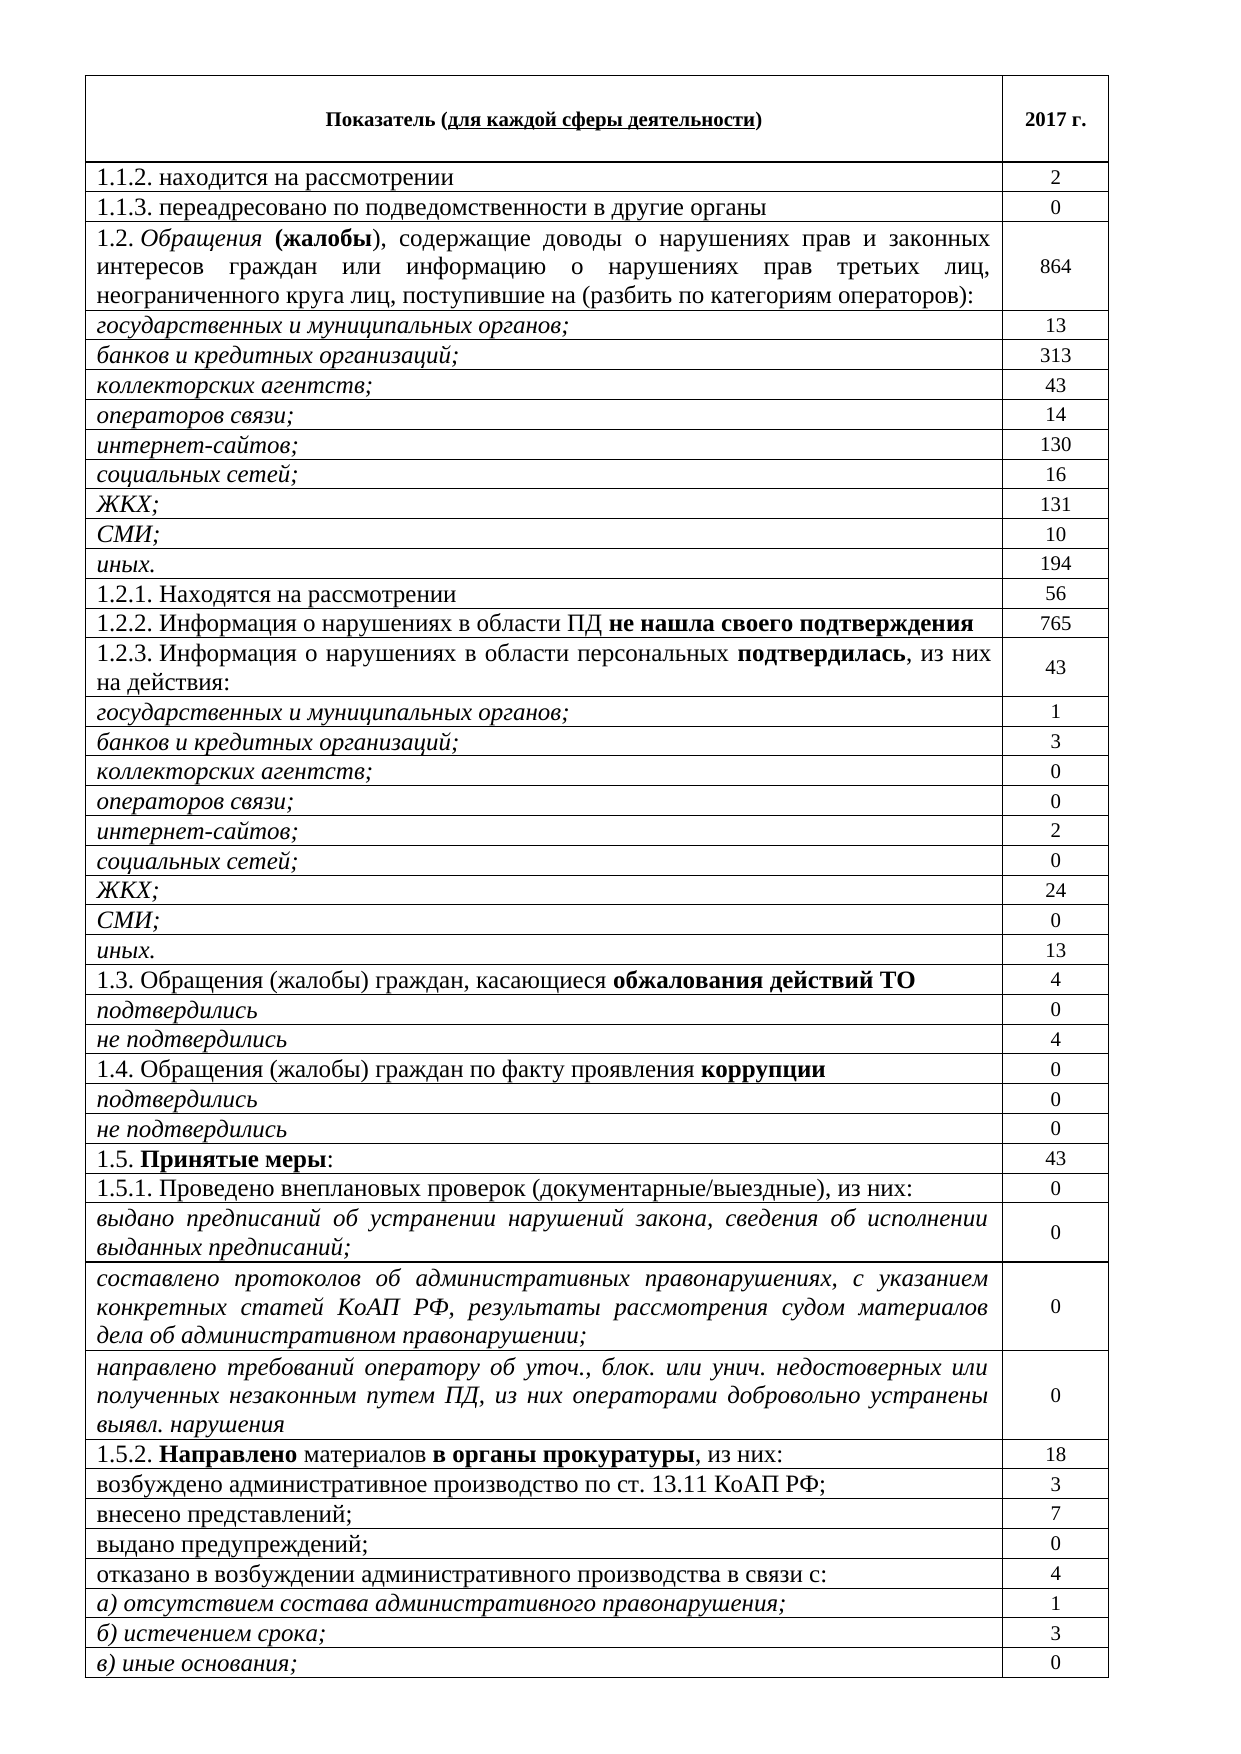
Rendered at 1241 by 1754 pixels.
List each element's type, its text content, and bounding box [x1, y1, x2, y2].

table_cell 765 [1003, 609, 1108, 637]
table_cell 1.5.1. Проведено внеплановых проверок (документарные/выездные), из них: [86, 1174, 1002, 1202]
table_cell не подтвердились [86, 1025, 1002, 1053]
table_cell 1 [1003, 697, 1108, 726]
table_cell направлено требований оператору об уточ., блок. или унич. недостоверных или полученных незаконным путем ПД, из них операторами добровольно устранены выявл. нарушения [86, 1351, 1002, 1438]
table_cell в) иные основания; [86, 1648, 1002, 1677]
table_cell отказано в возбуждении административного производства в связи с: [86, 1559, 1002, 1587]
table_cell 1.1.2. находится на рассмотрении [86, 163, 1002, 191]
table_cell выдано предписаний об устранении нарушений закона, сведения об исполнении выданных предписаний; [86, 1203, 1002, 1261]
table_cell 0 [1003, 1084, 1108, 1113]
table_cell 1.3. Обращения (жалобы) граждан, касающиеся обжалования действий ТО [86, 965, 1002, 994]
table_cell 0 [1003, 1648, 1108, 1677]
table_cell 14 [1003, 400, 1108, 429]
table_cell 0 [1003, 905, 1108, 934]
table_cell 43 [1003, 370, 1108, 399]
table_cell составлено протоколов об административных правонарушениях, с указанием конкретных статей КоАП РФ, результаты рассмотрения судом материалов дела об административном правонарушении; [86, 1263, 1002, 1350]
table_cell 313 [1003, 340, 1108, 369]
table_cell банков и кредитных организаций; [86, 340, 1002, 369]
table_cell 4 [1003, 965, 1108, 994]
table_cell 0 [1003, 1054, 1108, 1083]
table_cell 2 [1003, 816, 1108, 845]
table_cell СМИ; [86, 905, 1002, 934]
table_cell 1.4. Обращения (жалобы) граждан по факту проявления коррупции [86, 1054, 1002, 1083]
table_cell подтвердились [86, 1084, 1002, 1113]
table_cell внесено представлений; [86, 1499, 1002, 1528]
table_cell 0 [1003, 1114, 1108, 1143]
table_cell 0 [1003, 1351, 1108, 1438]
table_cell 7 [1003, 1499, 1108, 1528]
table_cell 3 [1003, 1469, 1108, 1498]
table_cell 13 [1003, 311, 1108, 339]
table_cell 10 [1003, 519, 1108, 548]
table_cell коллекторских агентств; [86, 370, 1002, 399]
table_cell 0 [1003, 846, 1108, 874]
table_cell 0 [1003, 1174, 1108, 1202]
table_cell СМИ; [86, 519, 1002, 548]
table_cell 131 [1003, 489, 1108, 518]
table_cell 1.2.1. Находятся на рассмотрении [86, 579, 1002, 607]
table_header 2017 г. [1003, 76, 1108, 161]
table_cell 4 [1003, 1025, 1108, 1053]
table_cell 0 [1003, 1263, 1108, 1350]
table_cell 1.5. Принятые меры: [86, 1144, 1002, 1172]
table_cell операторов связи; [86, 786, 1002, 815]
table_cell подтвердились [86, 995, 1002, 1023]
table_cell интернет-сайтов; [86, 816, 1002, 845]
table_cell 18 [1003, 1440, 1108, 1468]
table_cell 56 [1003, 579, 1108, 607]
table_cell социальных сетей; [86, 846, 1002, 874]
table_cell 3 [1003, 1618, 1108, 1647]
table_cell 24 [1003, 876, 1108, 904]
table_cell 1 [1003, 1589, 1108, 1617]
table_cell 0 [1003, 756, 1108, 785]
table_header Показатель (для каждой сферы деятельности) [86, 76, 1002, 161]
table_cell 16 [1003, 460, 1108, 488]
table_cell 2 [1003, 163, 1108, 191]
table_cell 1.1.3. переадресовано по подведомственности в другие органы [86, 192, 1002, 221]
table_cell 0 [1003, 1529, 1108, 1558]
table_cell 43 [1003, 638, 1108, 696]
table_cell государственных и муниципальных органов; [86, 697, 1002, 726]
table_cell иных. [86, 549, 1002, 578]
table_cell иных. [86, 935, 1002, 964]
table_cell 43 [1003, 1144, 1108, 1172]
table_cell 0 [1003, 1203, 1108, 1261]
table_cell 3 [1003, 727, 1108, 755]
table_cell 13 [1003, 935, 1108, 964]
table_cell 1.5.2. Направлено материалов в органы прокуратуры, из них: [86, 1440, 1002, 1468]
table_cell 864 [1003, 222, 1108, 309]
table_cell 1.2.3. Информация о нарушениях в области персональных подтвердилась, из них на действия: [86, 638, 1002, 696]
table_cell 0 [1003, 192, 1108, 221]
table_cell ЖКХ; [86, 489, 1002, 518]
table_cell социальных сетей; [86, 460, 1002, 488]
table_cell а) отсутствием состава административного правонарушения; [86, 1589, 1002, 1617]
table_cell б) истечением срока; [86, 1618, 1002, 1647]
table_cell банков и кредитных организаций; [86, 727, 1002, 755]
table_cell 4 [1003, 1559, 1108, 1587]
table_cell 1.2.2. Информация о нарушениях в области ПД не нашла своего подтверждения [86, 609, 1002, 637]
table_cell коллекторских агентств; [86, 756, 1002, 785]
table_cell государственных и муниципальных органов; [86, 311, 1002, 339]
table_cell интернет-сайтов; [86, 430, 1002, 458]
table_cell 0 [1003, 786, 1108, 815]
table_cell операторов связи; [86, 400, 1002, 429]
table_cell не подтвердились [86, 1114, 1002, 1143]
table_cell ЖКХ; [86, 876, 1002, 904]
table_cell возбуждено административное производство по ст. 13.11 КоАП РФ; [86, 1469, 1002, 1498]
table_cell 130 [1003, 430, 1108, 458]
table_cell 1.2. Обращения (жалобы), содержащие доводы о нарушениях прав и законных интересов граждан или информацию о нарушениях прав третьих лиц, неограниченного круга лиц, поступившие на (разбить по категориям операторов): [86, 222, 1002, 309]
table_cell 0 [1003, 995, 1108, 1023]
table_cell выдано предупреждений; [86, 1529, 1002, 1558]
table_cell 194 [1003, 549, 1108, 578]
